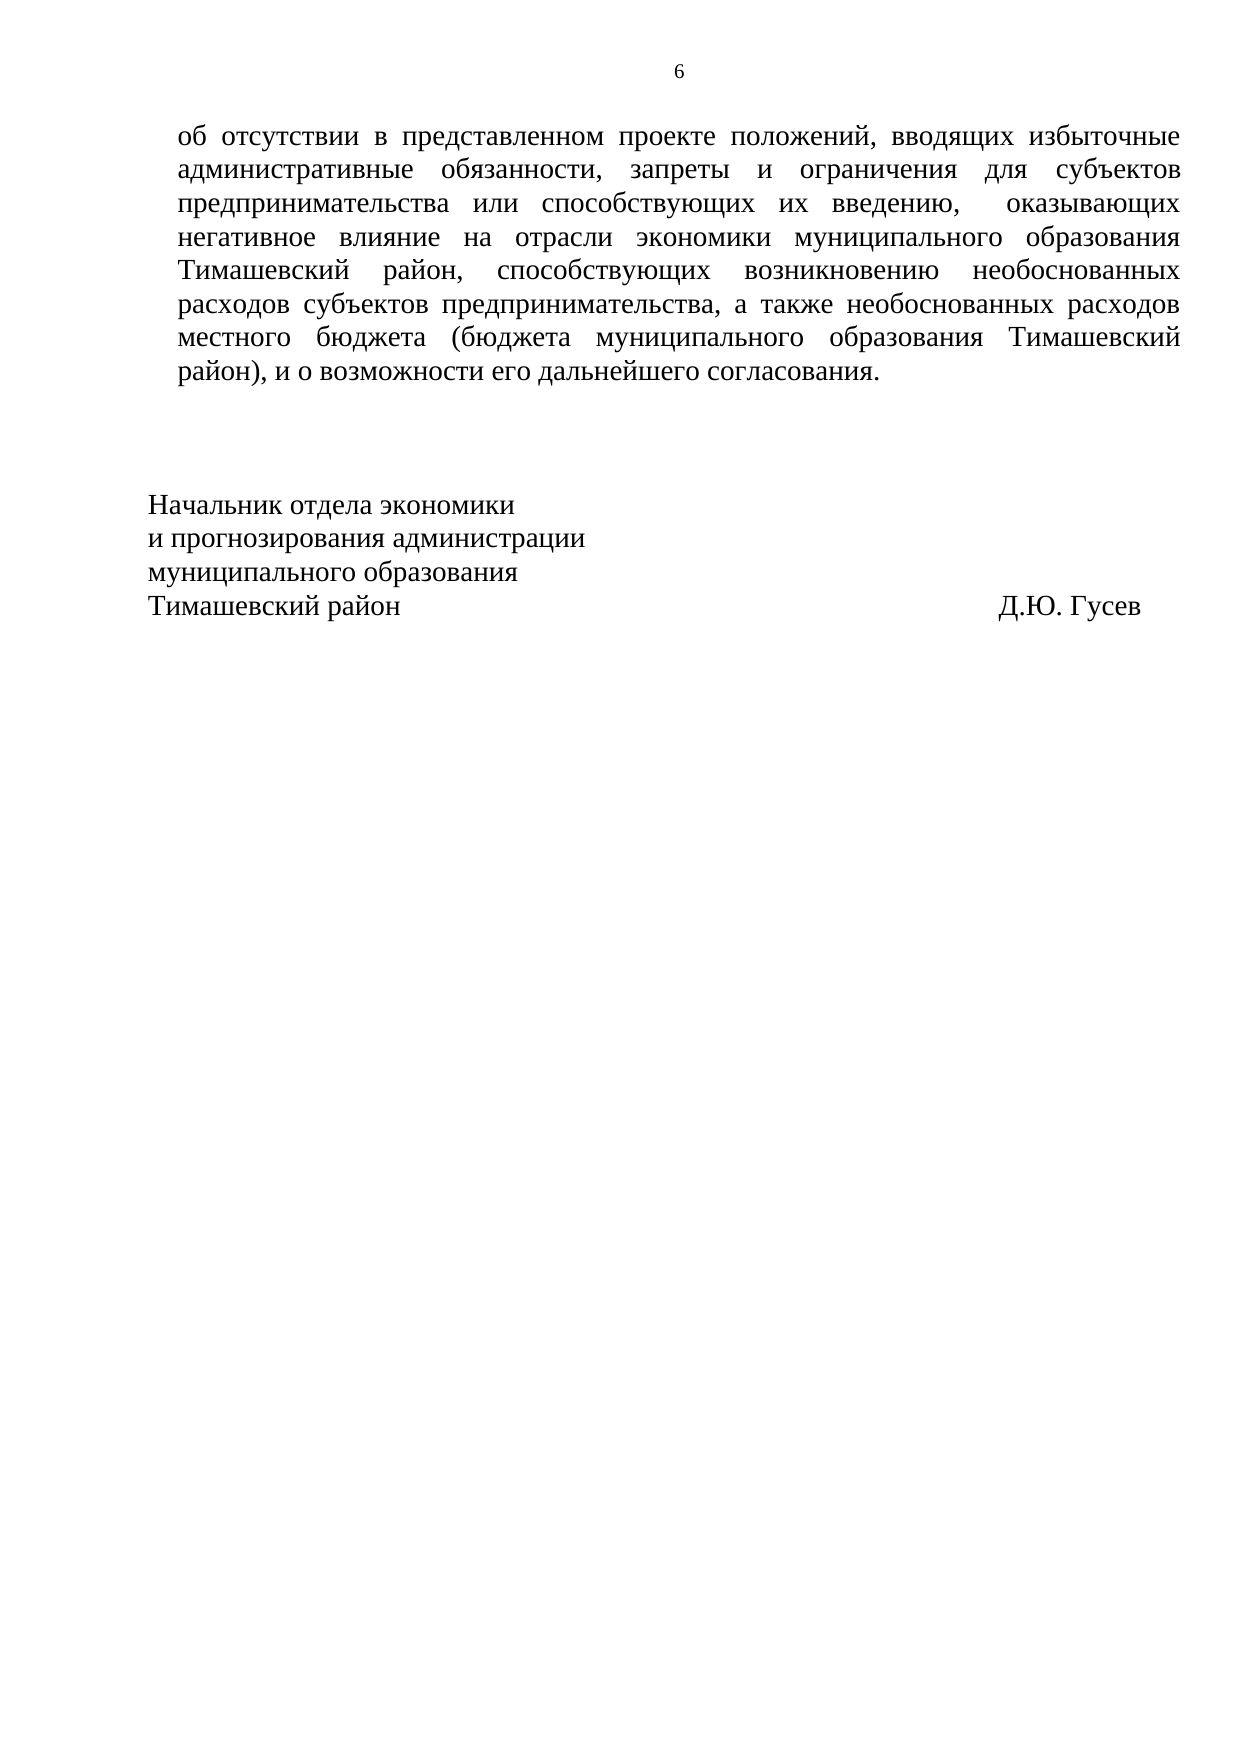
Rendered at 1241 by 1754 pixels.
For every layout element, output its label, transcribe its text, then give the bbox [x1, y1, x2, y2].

text и прогнозирования администрации [148, 521, 1181, 554]
text Начальник отдела экономики [148, 487, 1181, 521]
text муниципального образования [148, 554, 1181, 588]
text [177, 118, 1181, 386]
text Тимашевский район Д.Ю. Гусев [148, 588, 1181, 621]
